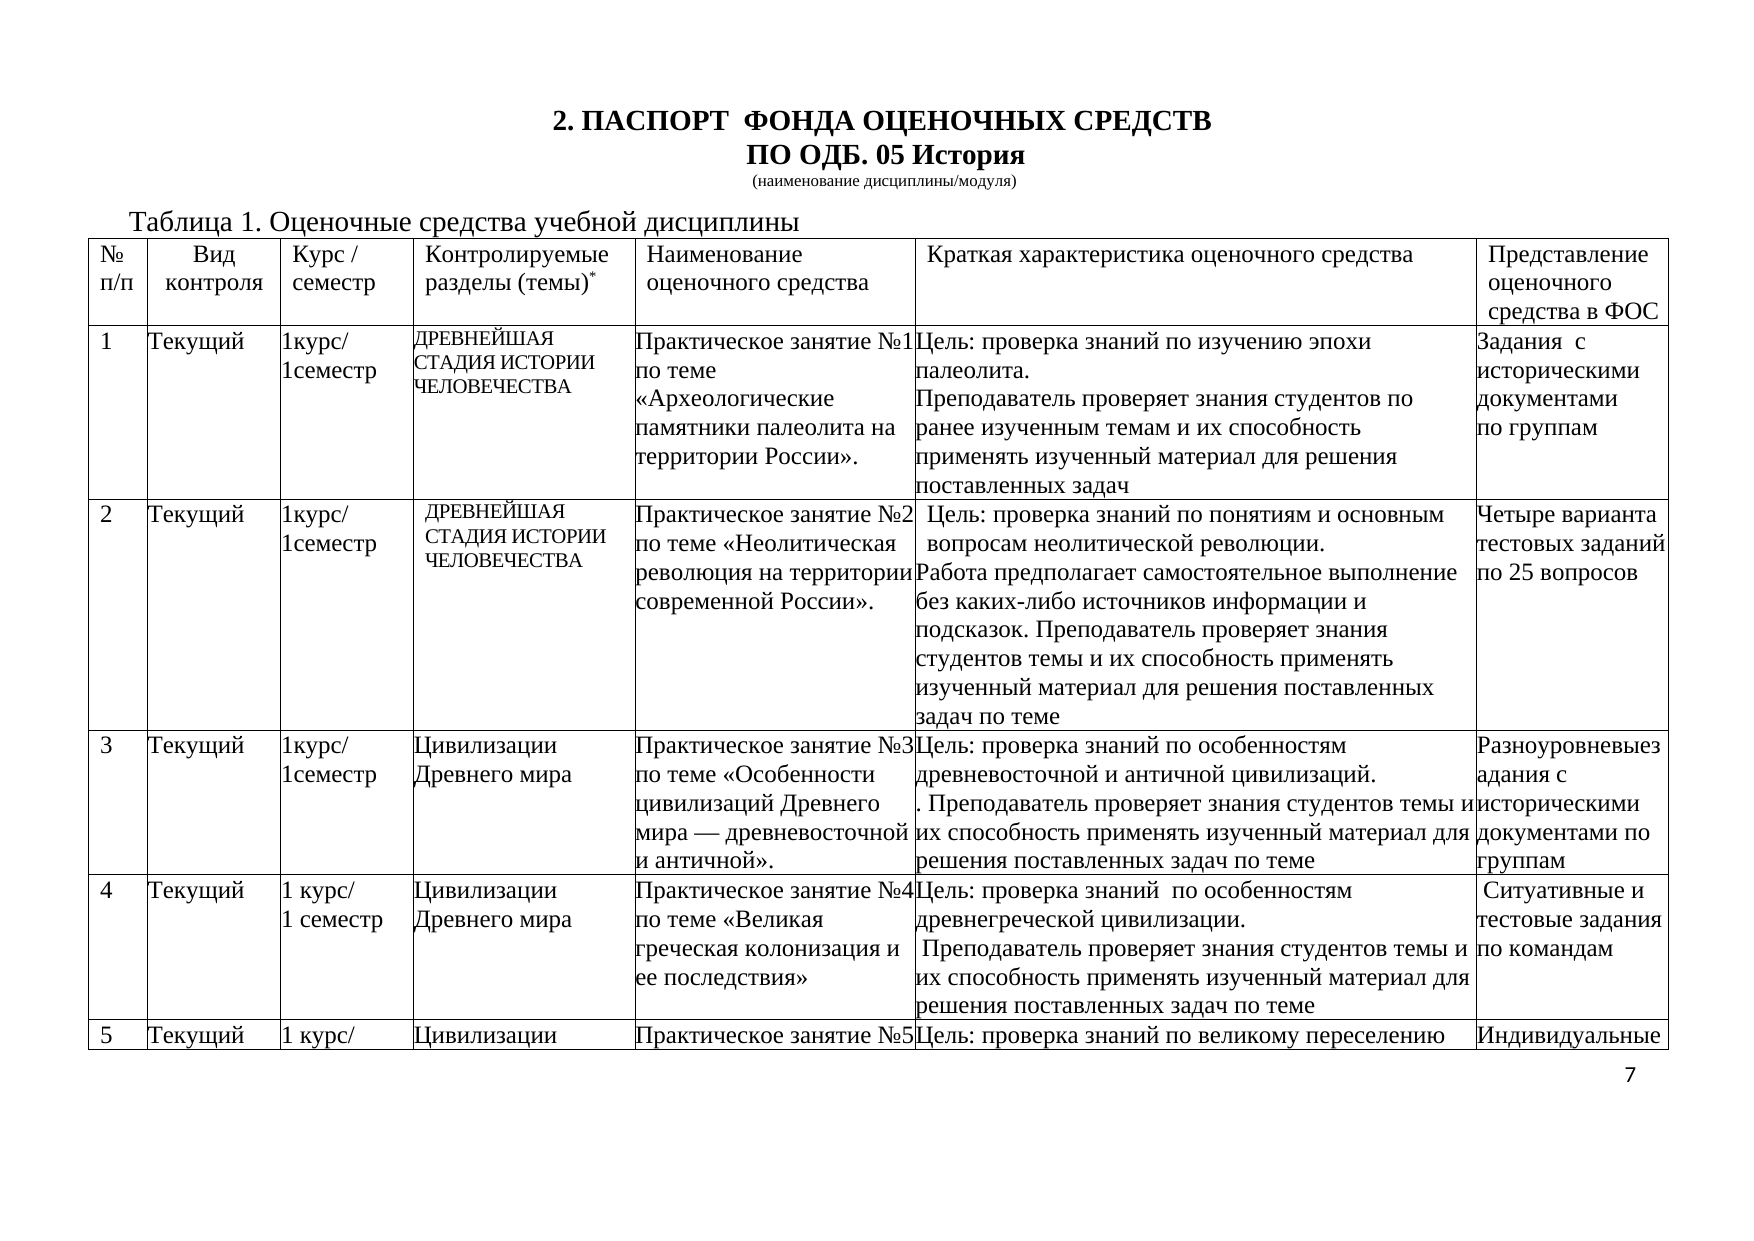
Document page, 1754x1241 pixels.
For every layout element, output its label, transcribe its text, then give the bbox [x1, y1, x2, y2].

text (наименование дисциплины/модуля) [128, 171, 1636, 204]
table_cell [1477, 1020, 1668, 1049]
table_cell Четыре варианта тестовых заданий по 25 вопросов [1477, 500, 1668, 729]
table_header Представление оценочного средства в ФОС [1477, 239, 1668, 325]
table_cell 1курс/ 1семестр [281, 731, 413, 874]
table_cell Разноуровневыезадания с историческими документами по группам [1477, 731, 1668, 874]
table_cell Цель: проверка знаний по понятиям и основным вопросам неолитической революции. Работа предполагает самостоятельное выполнение без каких-либо источников информации и подсказок. Преподаватель проверяет знания студентов темы и их способность применять изученный материал для решения поставленных задач по теме [916, 500, 1476, 729]
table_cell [916, 1020, 1476, 1049]
table_cell Практическое занятие №4 по теме «Великая греческая колонизация и ее последствия» [636, 875, 915, 1019]
text 2. Паспорт фонда оценочных средств [128, 103, 1636, 137]
text ПО ОДБ. 05 История [128, 137, 1636, 171]
table_header № п/п [89, 239, 147, 325]
table_cell ДРЕВНЕЙШАЯ СТАДИЯ ИСТОРИИ ЧЕЛОВЕЧЕСТВА [414, 326, 635, 498]
table_cell Ситуативные и тестовые задания по командам [1477, 875, 1668, 1019]
table_cell Практическое занятие №2 по теме «Неолитическая революция на территории современной России». [636, 500, 915, 729]
table_header Наименование оценочного средства [636, 239, 915, 325]
table_cell Практическое занятие №1 по теме «Археологические памятники палеолита на территории России». [636, 326, 915, 498]
table_cell 1 [89, 326, 147, 498]
table_cell 1 курс/ 1 семестр [281, 875, 413, 1019]
table_cell Цель: проверка знаний по особенностям древневосточной и античной цивилизаций. . Преподаватель проверяет знания студентов темы и их способность применять изученный материал для решения поставленных задач по теме [916, 731, 1476, 874]
table_cell Цивилизации Древнего мира [414, 875, 635, 1019]
text Таблица 1. Оценочные средства учебной дисциплины [128, 204, 1636, 238]
table_cell Текущий [148, 1020, 280, 1049]
table_cell ДРЕВНЕЙШАЯ СТАДИЯ ИСТОРИИ ЧЕЛОВЕЧЕСТВА [414, 500, 635, 729]
table_header Вид контроля [148, 239, 280, 325]
table_header Курс / семестр [281, 239, 413, 325]
table_header Краткая характеристика оценочного средства [916, 239, 1476, 325]
table_cell Текущий [148, 326, 280, 498]
table_cell Цель: проверка знаний по особенностям древнегреческой цивилизации. Преподаватель проверяет знания студентов темы и их способность применять изученный материал для решения поставленных задач по теме [916, 875, 1476, 1019]
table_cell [414, 1020, 635, 1049]
table_cell Задания с историческими документами по группам [1477, 326, 1668, 498]
table_cell 1 курс/ 1 семестр [281, 1020, 413, 1049]
table_cell Текущий [148, 731, 280, 874]
table_cell Цивилизации Древнего мира [414, 731, 635, 874]
table_cell 2 [89, 500, 147, 729]
table_header Контролируемые разделы (темы)* [414, 239, 635, 325]
table_cell 1курс/ 1семестр [281, 500, 413, 729]
table_cell Практическое занятие №3 по теме «Особенности цивилизаций Древнего мира — древневосточной и античной». [636, 731, 915, 874]
table_cell Текущий [148, 500, 280, 729]
table_cell 1курс/ 1семестр [281, 326, 413, 498]
table_cell Текущий [148, 875, 280, 1019]
table_cell 3 [89, 731, 147, 874]
table_cell 5 [89, 1020, 147, 1049]
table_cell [636, 1020, 915, 1049]
table_cell 4 [89, 875, 147, 1019]
table_cell Цель: проверка знаний по изучению эпохи палеолита. Преподаватель проверяет знания студентов по ранее изученным темам и их способность применять изученный материал для решения поставленных задач [916, 326, 1476, 498]
